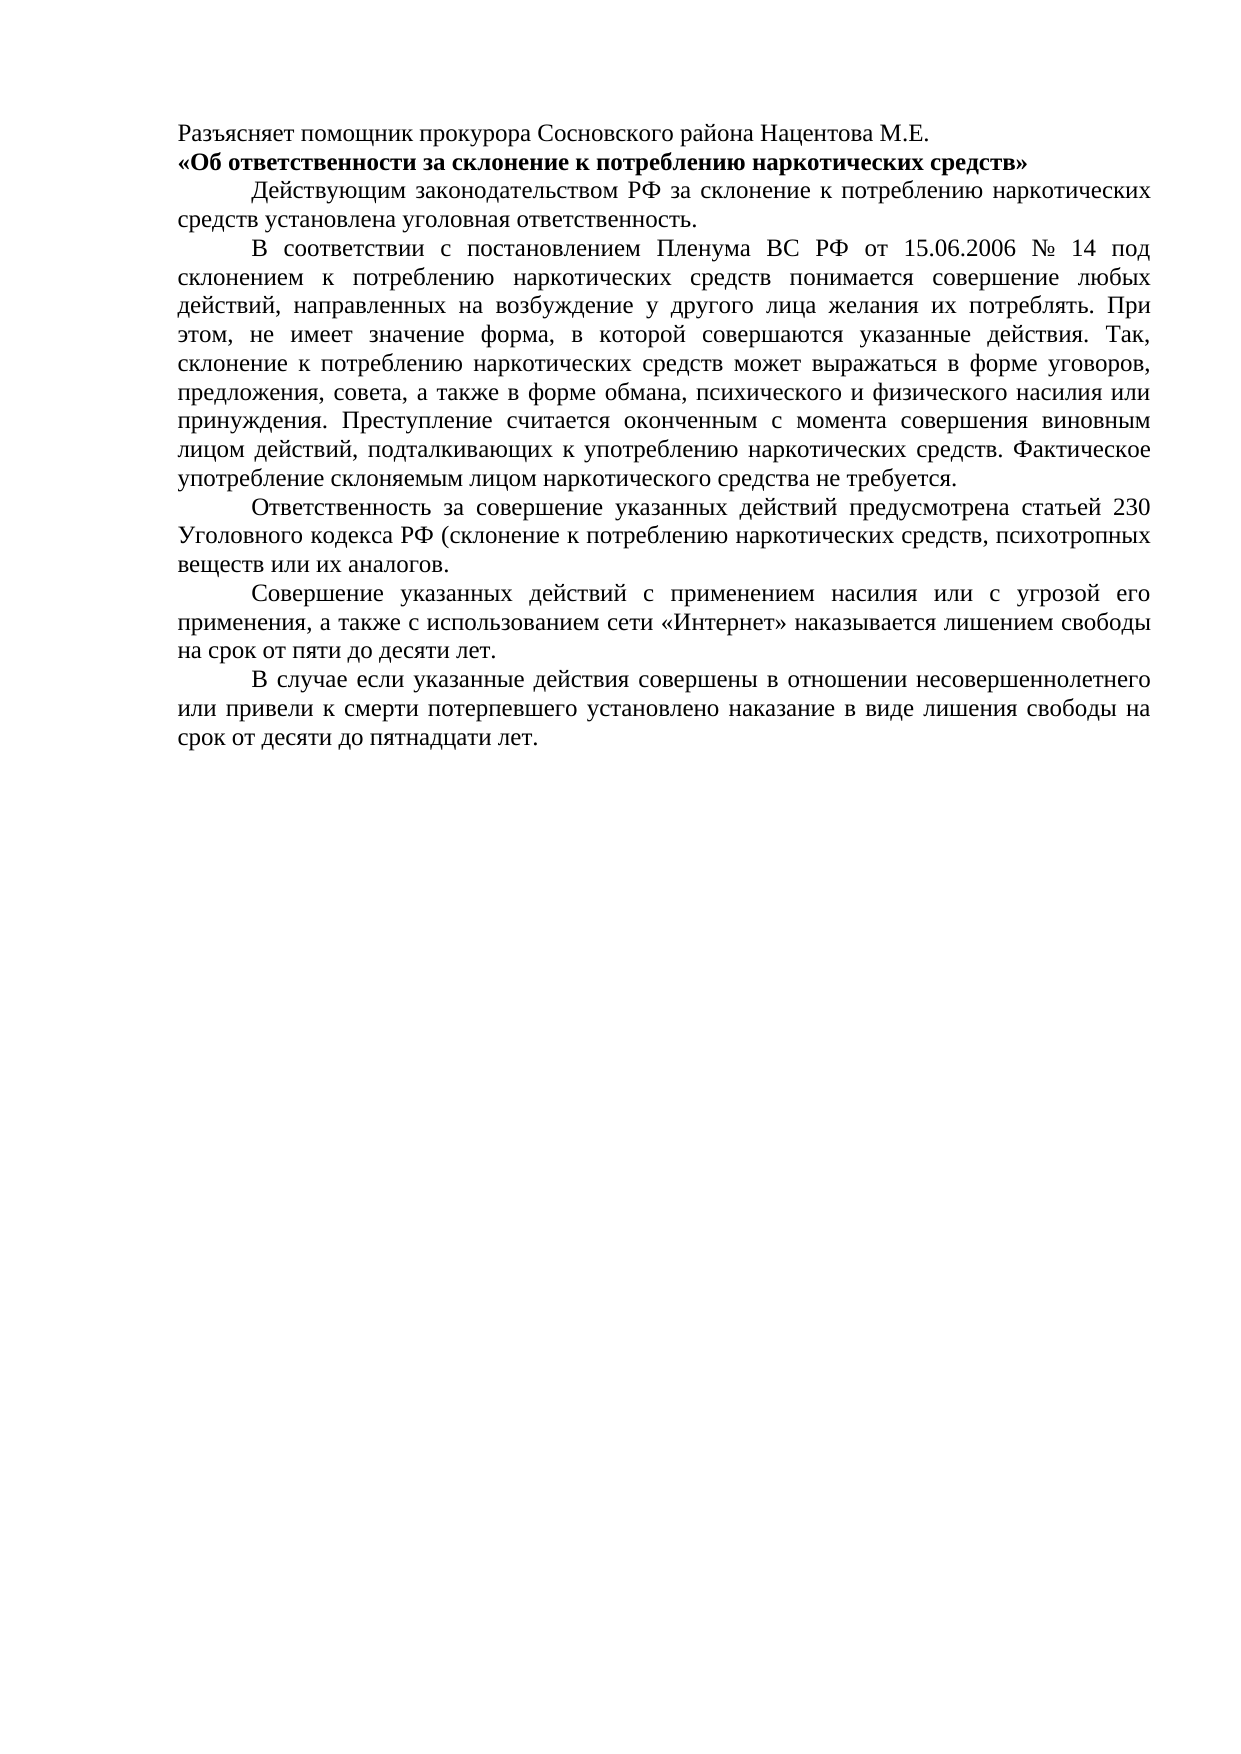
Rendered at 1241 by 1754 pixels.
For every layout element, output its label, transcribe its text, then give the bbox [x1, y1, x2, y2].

text Действующим законодательством РФ за склонение к потреблению наркотических средств установлена уголовная ответственность. [177, 176, 1152, 233]
text В соответствии с постановлением Пленума ВС РФ от 15.06.2006 № 14 под склонением к потреблению наркотических средств понимается совершение любых действий, направленных на возбуждение у другого лица желания их потреблять. При этом, не имеет значение форма, в которой совершаются указанные действия. Так, склонение к потреблению наркотических средств может выражаться в форме уговоров, предложения, совета, а также в форме обмана, психического и физического насилия или принуждения. Преступление считается оконченным с момента совершения виновным лицом действий, подталкивающих к употреблению наркотических средств. Фактическое употребление склоняемым лицом наркотического средства не требуется. [177, 233, 1152, 492]
text Совершение указанных действий с применением насилия или с угрозой его применения, а также с использованием сети «Интернет» наказывается лишением свободы на срок от пяти до десяти лет. [177, 578, 1152, 664]
text В случае если указанные действия совершены в отношении несовершеннолетнего или привели к смерти потерпевшего установлено наказание в виде лишения свободы на срок от десяти до пятнадцати лет. [177, 664, 1152, 751]
text Ответственность за совершение указанных действий предусмотрена статьей 230 Уголовного кодекса РФ (склонение к потреблению наркотических средств, психотропных веществ или их аналогов. [177, 492, 1152, 578]
text Разъясняет помощник прокурора Сосновского района Нацентова М.Е. [177, 118, 1152, 147]
text «Об ответственности за склонение к потреблению наркотических средств» [177, 147, 1152, 176]
